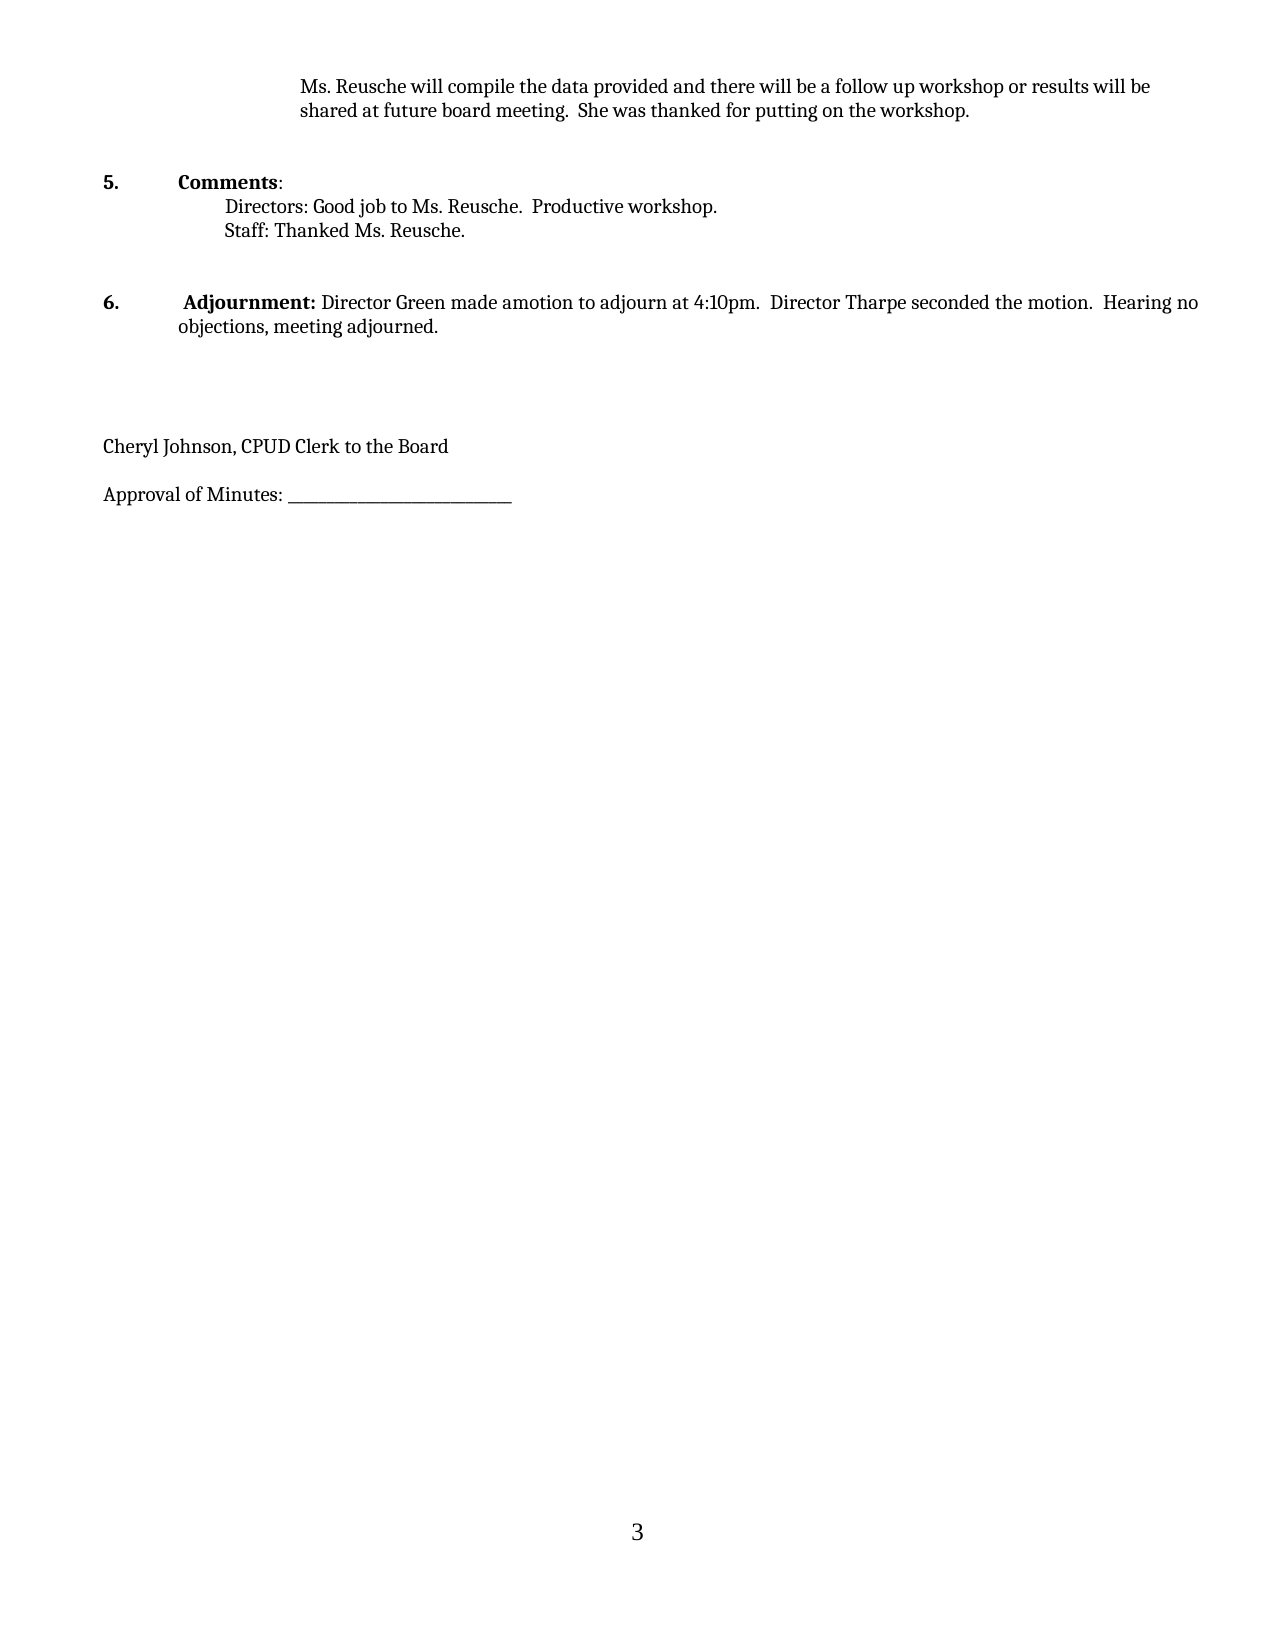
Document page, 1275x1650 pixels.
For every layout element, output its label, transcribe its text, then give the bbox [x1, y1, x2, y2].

list Staff: Thanked Ms. Reusche. [178, 219, 1200, 243]
list Directors: Good job to Ms. Reusche. Productive workshop. [178, 195, 1200, 219]
text Cheryl Johnson, CPUD Clerk to the Board [103, 434, 1200, 458]
list Comments: [103, 171, 1200, 195]
text Ms. Reusche will compile the data provided and there will be a follow up workshop or results will be shared at future board meeting. She was thanked for putting on the workshop. [300, 75, 1200, 123]
list Adjournment: Director Green made amotion to adjourn at 4:10pm. Director Tharpe seconded the motion. Hearing no objections, meeting adjourned. [103, 291, 1200, 338]
text Approval of Minutes: _____________________________ [103, 482, 1200, 506]
